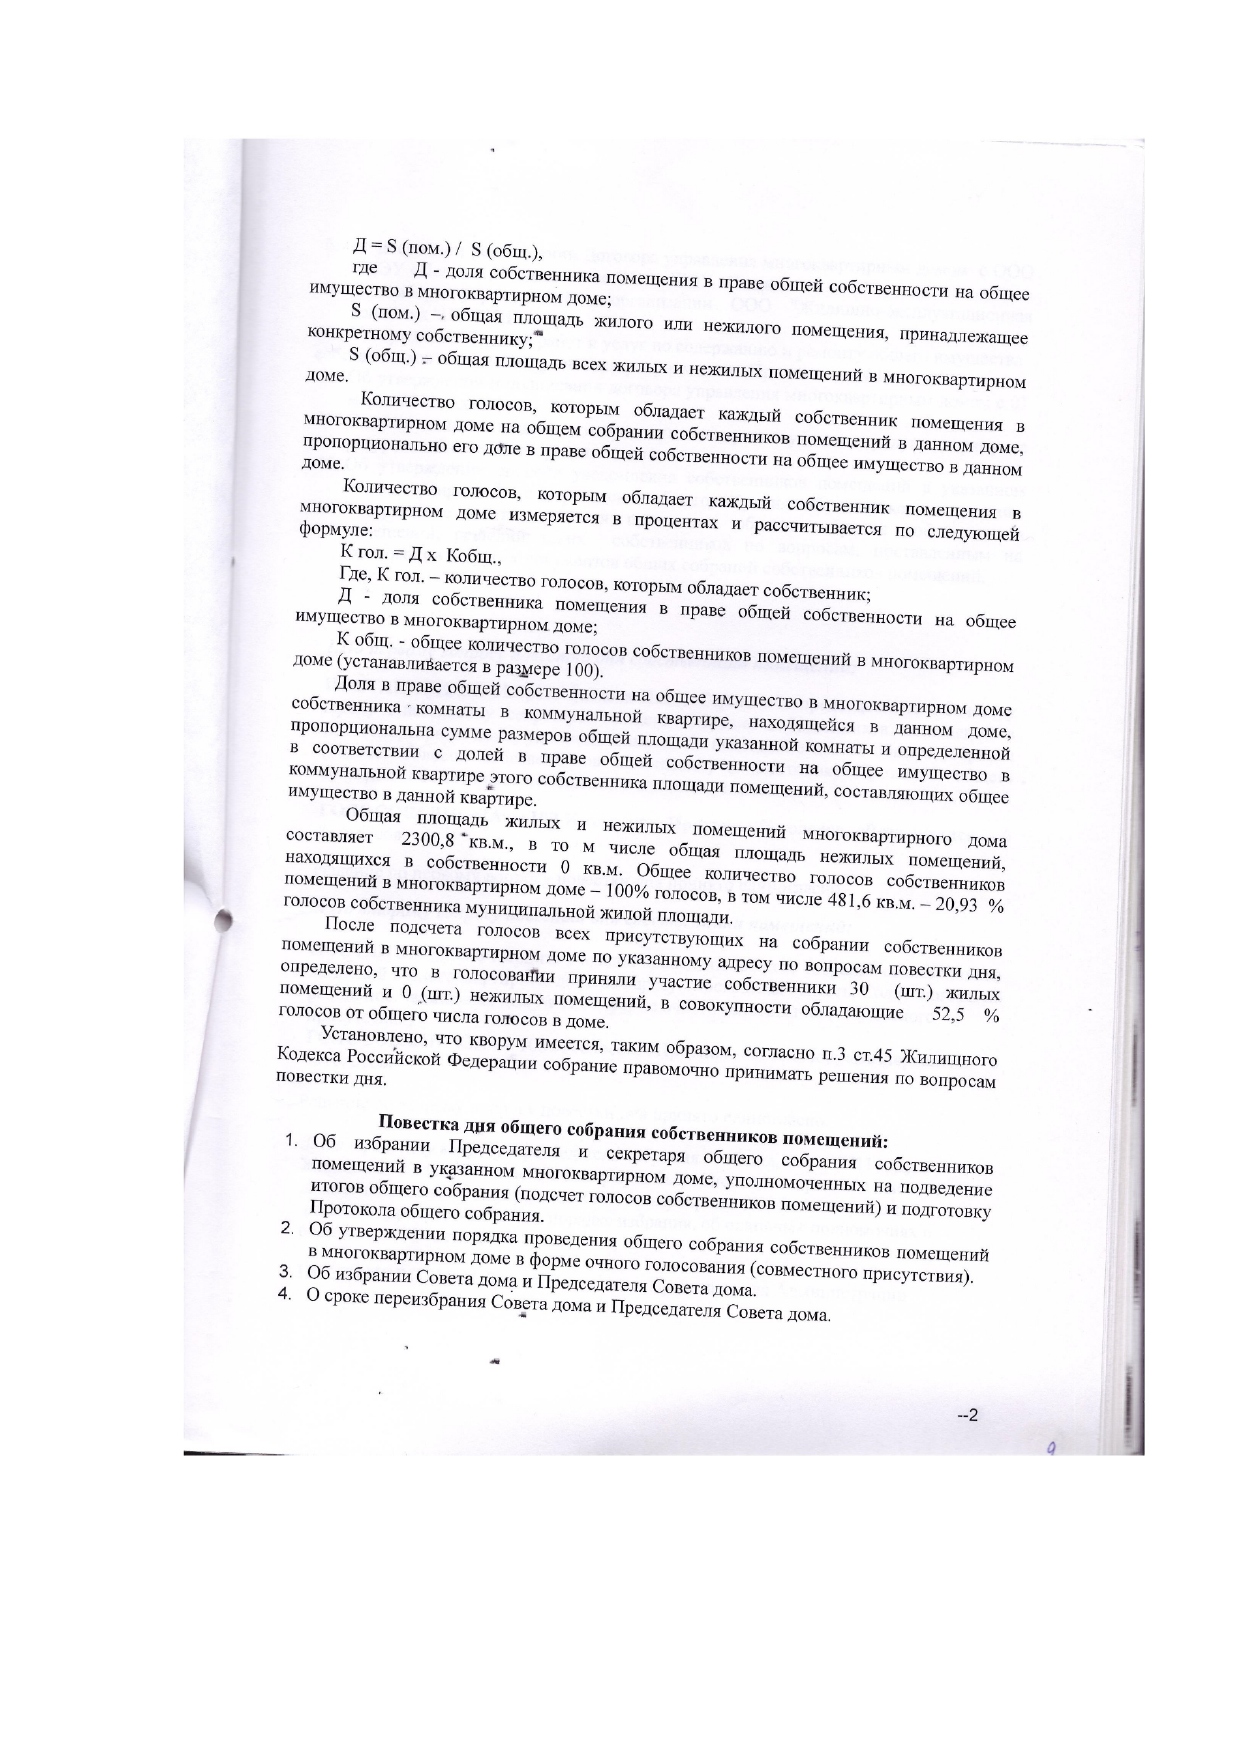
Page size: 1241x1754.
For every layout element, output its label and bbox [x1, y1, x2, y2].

picture [177, 118, 1151, 1456]
